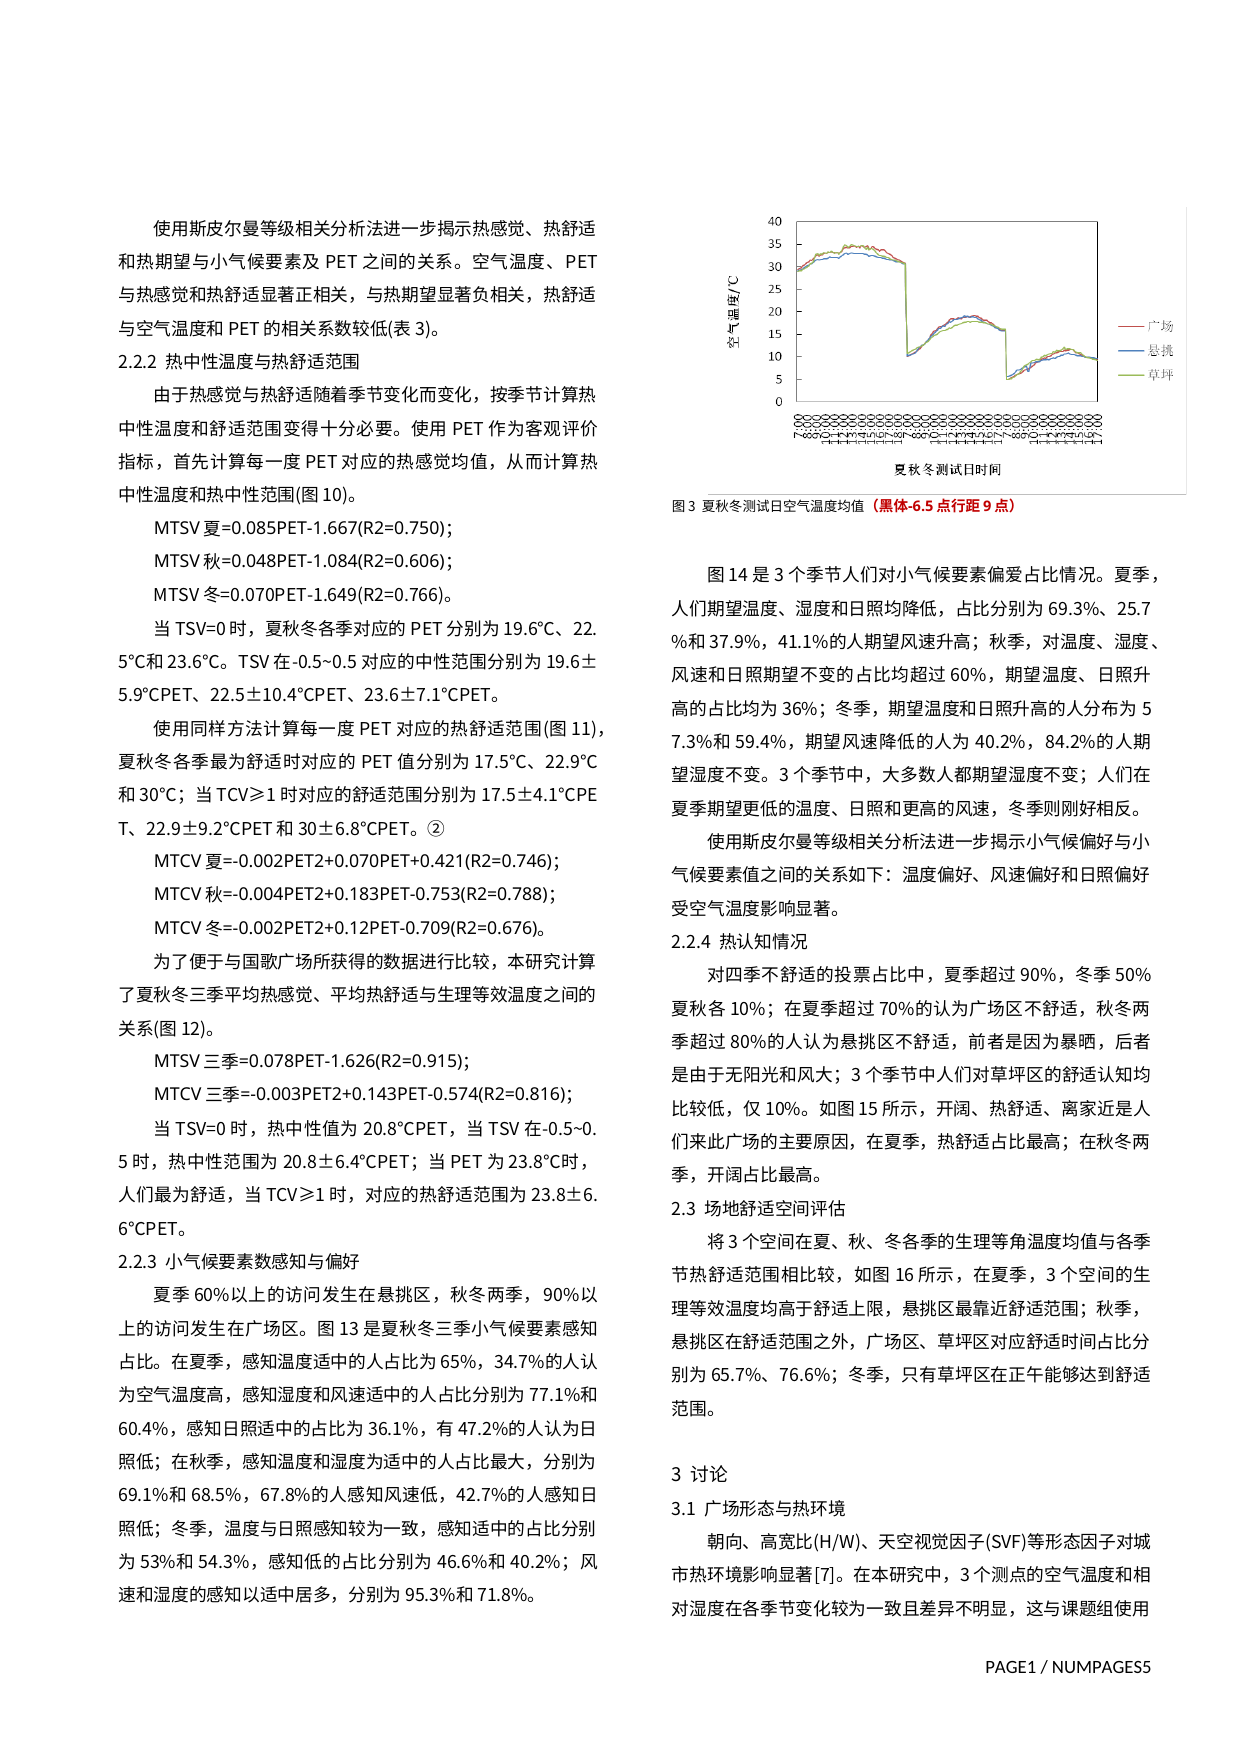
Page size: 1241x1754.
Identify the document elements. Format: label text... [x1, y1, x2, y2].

text 当TSV=0时，夏秋冬各季对应的PET分别为19.6℃、22.5℃和23.6℃。TSV在-0.5~0.5对应的中性范围分别为19.6±5.9℃PET、22.5±10.4℃PET、23.6±7.1℃PET。 [118, 607, 598, 707]
text 夏季60%以上的访问发生在悬挑区，秋冬两季，90%以上的访问发生在广场区。图13是夏秋冬三季小气候要素感知占比。在夏季，感知温度适中的人占比为65%，34.7%的人认为空气温度高，感知湿度和风速适中的人占比分别为77.1%和60.4%，感知日照适中的占比为36.1%，有47.2%的人认为日照低；在秋季，感知温度和湿度为适中的人占比最大，分别为69.1%和68.5%，67.8%的人感知风速低，42.7%的人感知日照低；冬季，温度与日照感知较为一致，感知适中的占比分别为53%和54.3%，感知低的占比分别为46.6%和40.2%；风速和湿度的感知以适中居多，分别为95.3%和71.8%。 [118, 1273, 598, 1607]
text MTSV三季=0.078PET-1.626(R2=0.915)； [118, 1040, 598, 1073]
text 当TSV=0时，热中性值为20.8℃PET，当TSV在-0.5~0.5时，热中性范围为20.8±6.4℃PET；当PET为23.8℃时，人们最为舒适，当TCV≥1时，对应的热舒适范围为23.8±6.6℃PET。 [118, 1107, 598, 1240]
text MTSV秋=0.048PET-1.084(R2=0.606)； [118, 540, 598, 573]
text 3.1 广场形态与热环境 [672, 1487, 1152, 1520]
picture [707, 206, 1187, 495]
text MTCV三季=-0.003PET2+0.143PET-0.574(R2=0.816)； [118, 1073, 598, 1107]
text 为了便于与国歌广场所获得的数据进行比较，本研究计算了夏秋冬三季平均热感觉、平均热舒适与生理等效温度之间的关系(图12)。 [118, 940, 598, 1040]
text 2.2.3 小气候要素数感知与偏好 [118, 1240, 598, 1273]
text 3 讨论 [672, 1454, 1152, 1487]
text MTCV夏=-0.002PET2+0.070PET+0.421(R2=0.746)； [118, 840, 598, 873]
text 2.3 场地舒适空间评估 [672, 1187, 1152, 1220]
text 使用斯皮尔曼等级相关分析法进一步揭示热感觉、热舒适和热期望与小气候要素及PET之间的关系。空气温度、PET与热感觉和热舒适显著正相关，与热期望显著负相关，热舒适与空气温度和PET的相关系数较低(表3)。 [118, 207, 598, 340]
text MTSV冬=0.070PET-1.649(R2=0.766)。 [118, 573, 598, 607]
text MTCV秋=-0.004PET2+0.183PET-0.753(R2=0.788)； [118, 873, 598, 907]
text 使用同样方法计算每一度PET对应的热舒适范围(图11)，夏秋冬各季最为舒适时对应的PET值分别为17.5℃、22.9℃和30℃；当TCV≥1时对应的舒适范围分别为17.5±4.1℃PET、22.9±9.2℃PET和30±6.8℃PET。② [118, 707, 598, 840]
text 由于热感觉与热舒适随着季节变化而变化，按季节计算热中性温度和舒适范围变得十分必要。使用PET作为客观评价指标，首先计算每一度PET对应的热感觉均值，从而计算热中性温度和热中性范围(图10)。 [118, 373, 598, 507]
text 图3 夏秋冬测试日空气温度均值（黑体-6.5点行距9点） [672, 495, 1152, 516]
text MTCV冬=-0.002PET2+0.12PET-0.709(R2=0.676)。 [118, 907, 598, 940]
text 使用斯皮尔曼等级相关分析法进一步揭示小气候偏好与小气候要素值之间的关系如下：温度偏好、风速偏好和日照偏好受空气温度影响显著。 [672, 820, 1152, 920]
text MTSV夏=0.085PET-1.667(R2=0.750)； [118, 507, 598, 540]
text 2.2.2 热中性温度与热舒适范围 [118, 340, 598, 373]
text 对四季不舒适的投票占比中，夏季超过90%，冬季50%，夏秋各10%；在夏季超过70%的认为广场区不舒适，秋冬两季超过80%的人认为悬挑区不舒适，前者是因为暴晒，后者是由于无阳光和风大；3个季节中人们对草坪区的舒适认知均比较低，仅10%。如图15所示，开阔、热舒适、离家近是人们来此广场的主要原因，在夏季，热舒适占比最高；在秋冬两季，开阔占比最高。 [672, 954, 1152, 1187]
text 2.2.4 热认知情况 [672, 920, 1152, 954]
text 图14是3个季节人们对小气候要素偏爱占比情况。夏季，人们期望温度、湿度和日照均降低，占比分别为69.3%、25.7%和37.9%，41.1%的人期望风速升高；秋季，对温度、湿度、风速和日照期望不变的占比均超过60%，期望温度、日照升高的占比均为36%；冬季，期望温度和日照升高的人分布为57.3%和59.4%，期望风速降低的人为40.2%，84.2%的人期望湿度不变。3个季节中，大多数人都期望湿度不变；人们在夏季期望更低的温度、日照和更高的风速，冬季则刚好相反。 [672, 554, 1152, 820]
text 将3个空间在夏、秋、冬各季的生理等角温度均值与各季节热舒适范围相比较，如图16所示，在夏季，3个空间的生理等效温度均高于舒适上限，悬挑区最靠近舒适范围；秋季，悬挑区在舒适范围之外，广场区、草坪区对应舒适时间占比分别为65.7%、76.6%；冬季，只有草坪区在正午能够达到舒适范围。 [672, 1220, 1152, 1420]
